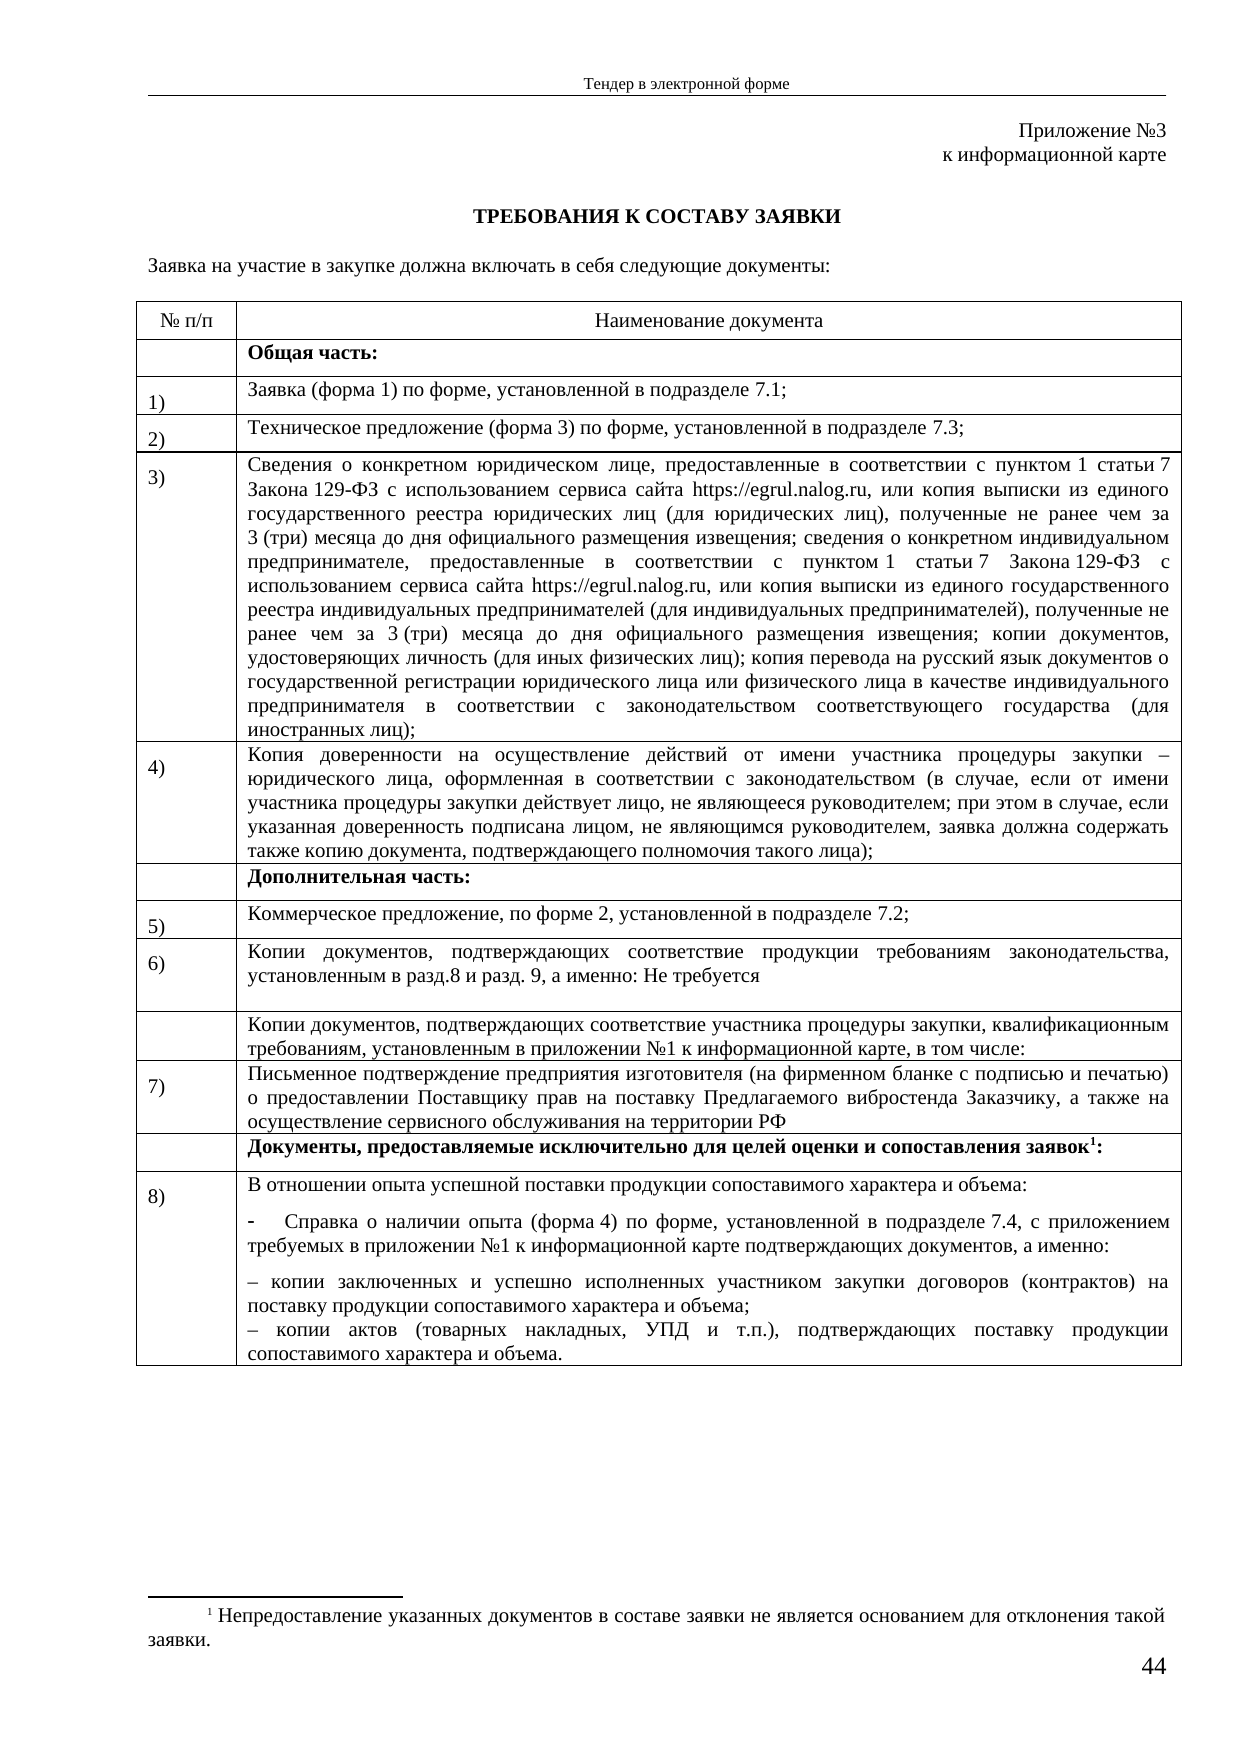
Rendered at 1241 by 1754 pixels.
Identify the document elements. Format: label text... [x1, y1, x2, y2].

table_cell [137, 742, 236, 862]
table_cell Сведения о конкретном юридическом лице, предоставленные в соответствии с пунктом 1 статьи 7 Закона 129-ФЗ с использованием сервиса сайта https://egrul.nalog.ru, или копия выписки из единого государственного реестра юридических лиц (для юридических лиц), полученные не ранее чем за 3 (три) месяца до дня официального размещения извещения; сведения о конкретном индивидуальном предпринимателе, предоставленные в соответствии с пунктом 1 статьи 7 Закона 129-ФЗ с использованием сервиса сайта https://egrul.nalog.ru, или копия выписки из единого государственного реестра индивидуальных предпринимателей (для индивидуальных предпринимателей), полученные не ранее чем за 3 (три) месяца до дня официального размещения извещения; копии документов, удостоверяющих личность (для иных физических лиц); копия перевода на русский язык документов о государственной регистрации юридического лица или физического лица в качестве индивидуального предпринимателя в соответствии с законодательством соответствующего государства (для иностранных лиц); [237, 453, 1181, 741]
table_cell [137, 939, 236, 1011]
table_cell Дополнительная часть: [237, 864, 1181, 900]
table_cell [137, 453, 236, 741]
table_cell [137, 1134, 236, 1171]
table_cell [137, 864, 236, 900]
table_cell Общая часть: [237, 340, 1181, 376]
table_cell [137, 1012, 236, 1060]
table_cell [137, 1172, 236, 1365]
table_header Наименование документа [237, 302, 1181, 338]
table_cell Копия доверенности на осуществление действий от имени участника процедуры закупки – юридического лица, оформленная в соответствии с законодательством (в случае, если от имени участника процедуры закупки действует лицо, не являющееся руководителем; при этом в случае, если указанная доверенность подписана лицом, не являющимся руководителем, заявка должна содержать также копию документа, подтверждающего полномочия такого лица); [237, 742, 1181, 862]
table_cell Заявка (форма 1) по форме, установленной в подразделе 7.1; [237, 377, 1181, 414]
table_cell Документы, предоставляемые исключительно для целей оценки и сопоставления заявок: [237, 1134, 1181, 1171]
table_cell [137, 901, 236, 938]
table_cell [137, 340, 236, 376]
table_cell Техническое предложение (форма 3) по форме, установленной в подразделе 7.3; [237, 415, 1181, 451]
text Приложение №3 к информационной карте [148, 118, 1166, 166]
table_cell Коммерческое предложение, по форме 2, установленной в подразделе 7.2; [237, 901, 1181, 938]
table_cell Копии документов, подтверждающих соответствие участника процедуры закупки, квалификационным требованиям, установленным в приложении №1 к информационной карте, в том числе: [237, 1012, 1181, 1060]
table_cell [137, 415, 236, 451]
table_cell Письменное подтверждение предприятия изготовителя (на фирменном бланке с подписью и печатью) о предоставлении Поставщику прав на поставку Предлагаемого вибростенда Заказчику, а также на осуществление сервисного обслуживания на территории РФ [237, 1061, 1181, 1133]
table_cell [137, 1061, 236, 1133]
table_cell [137, 377, 236, 414]
table_cell Копии документов, подтверждающих соответствие продукции требованиям законодательства, установленным в разд.8 и разд. 9, а именно: Не требуется [237, 939, 1181, 1011]
table_cell В отношении опыта успешной поставки продукции сопоставимого характера и объема: Справка о наличии опыта (форма 4) по форме, установленной в подразделе 7.4, с приложением требуемых в приложении №1 к информационной карте подтверждающих документов, а именно: – копии заключенных и успешно исполненных участником закупки договоров (контрактов) на поставку продукции сопоставимого характера и объема; – копии актов (товарных накладных, УПД и т.п.), подтверждающих поставку продукции сопоставимого характера и объема. [237, 1172, 1181, 1365]
text Заявка на участие в закупке должна включать в себя следующие документы: [148, 253, 1166, 277]
text ТРЕБОВАНИЯ К СОСТАВУ ЗАЯВКИ [148, 204, 1166, 228]
table_header № п/п [137, 302, 236, 338]
